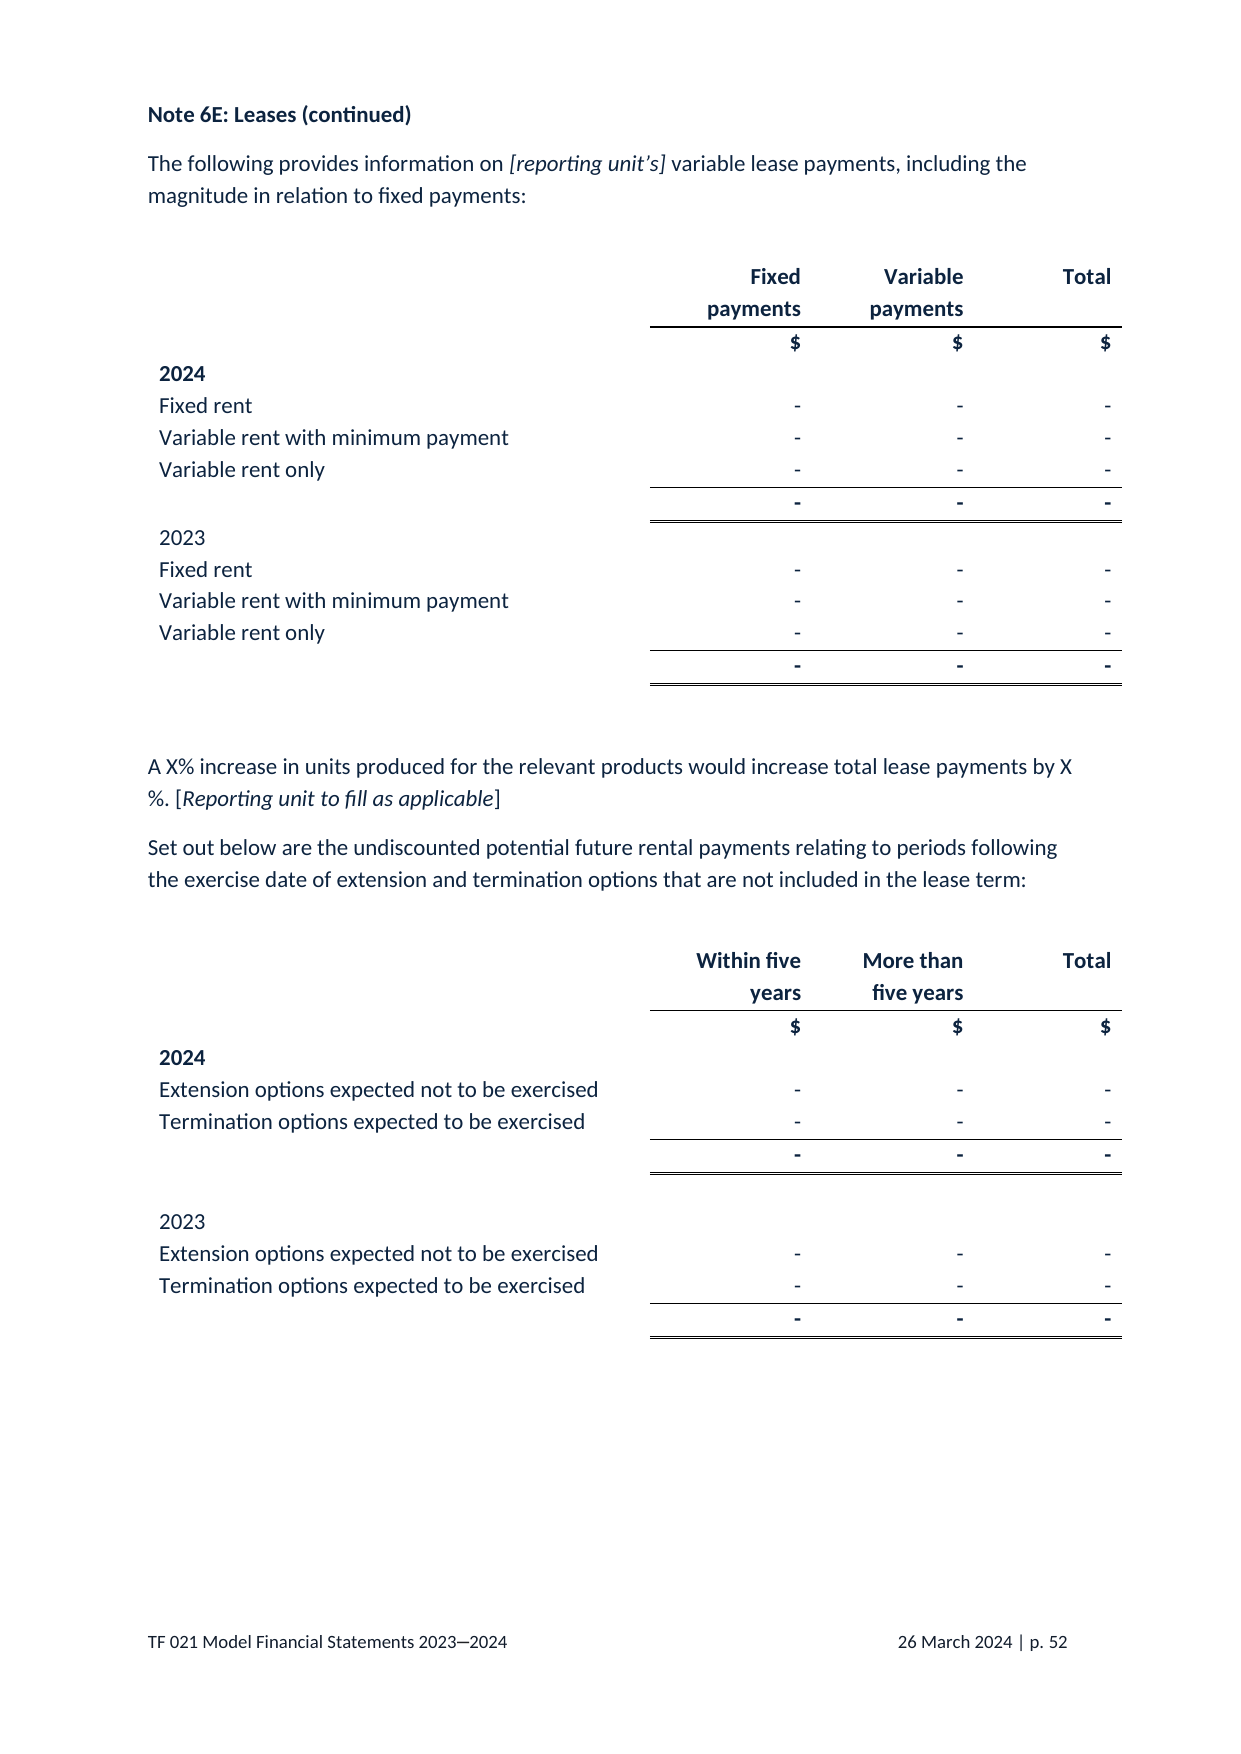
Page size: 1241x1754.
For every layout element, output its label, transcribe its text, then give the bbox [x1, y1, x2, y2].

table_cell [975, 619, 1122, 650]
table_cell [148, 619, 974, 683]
text Note 6E: Leases (continued) [148, 100, 1092, 128]
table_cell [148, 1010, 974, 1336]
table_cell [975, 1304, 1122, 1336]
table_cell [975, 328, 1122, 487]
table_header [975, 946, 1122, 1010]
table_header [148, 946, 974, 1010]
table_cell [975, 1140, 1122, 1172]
text A X% increase in units produced for the relevant products would increase total lease payments by X%. [Reporting unit to fill as applicable] [148, 752, 1092, 812]
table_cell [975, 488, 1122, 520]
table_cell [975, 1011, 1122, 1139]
text The following provides information on [reporting unit’s] variable lease payments, including the magnitude in relation to fixed payments: [148, 149, 1092, 209]
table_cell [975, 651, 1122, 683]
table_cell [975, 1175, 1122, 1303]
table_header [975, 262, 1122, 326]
text Set out below are the undiscounted potential future rental payments relating to periods following the exercise date of extension and termination options that are not included in the lease term: [148, 833, 1092, 893]
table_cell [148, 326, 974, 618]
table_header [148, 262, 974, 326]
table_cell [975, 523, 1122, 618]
